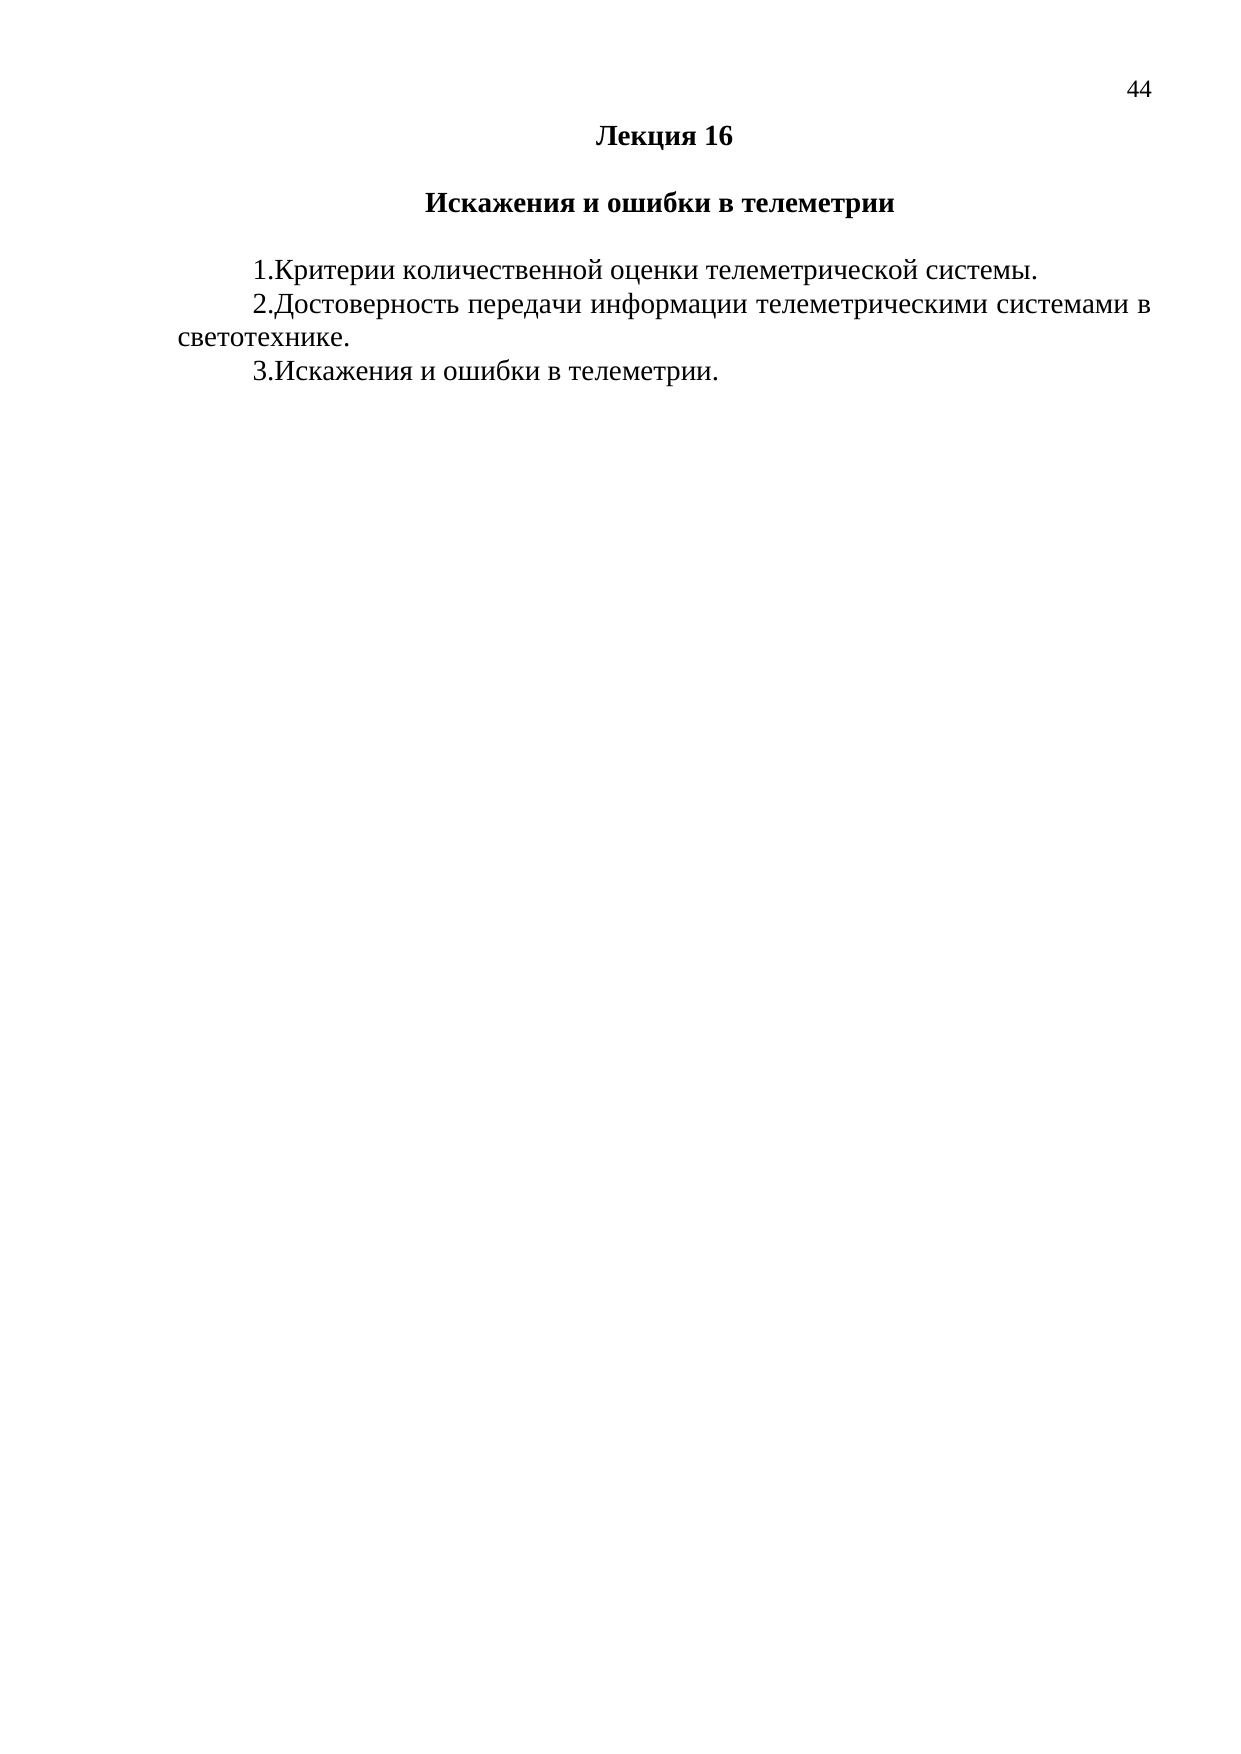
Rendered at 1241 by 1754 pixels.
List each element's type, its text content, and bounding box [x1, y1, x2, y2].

text 2.Достоверность передачи информации телеметрическими системами в светотехнике. [177, 286, 1152, 353]
text 3.Искажения и ошибки в телеметрии. [177, 353, 1152, 386]
text 1.Критерии количественной оценки телеметрической системы. [177, 252, 1152, 286]
title Лекция 16 [177, 118, 1152, 152]
subtitle Искажения и ошибки в телеметрии [177, 185, 1142, 219]
